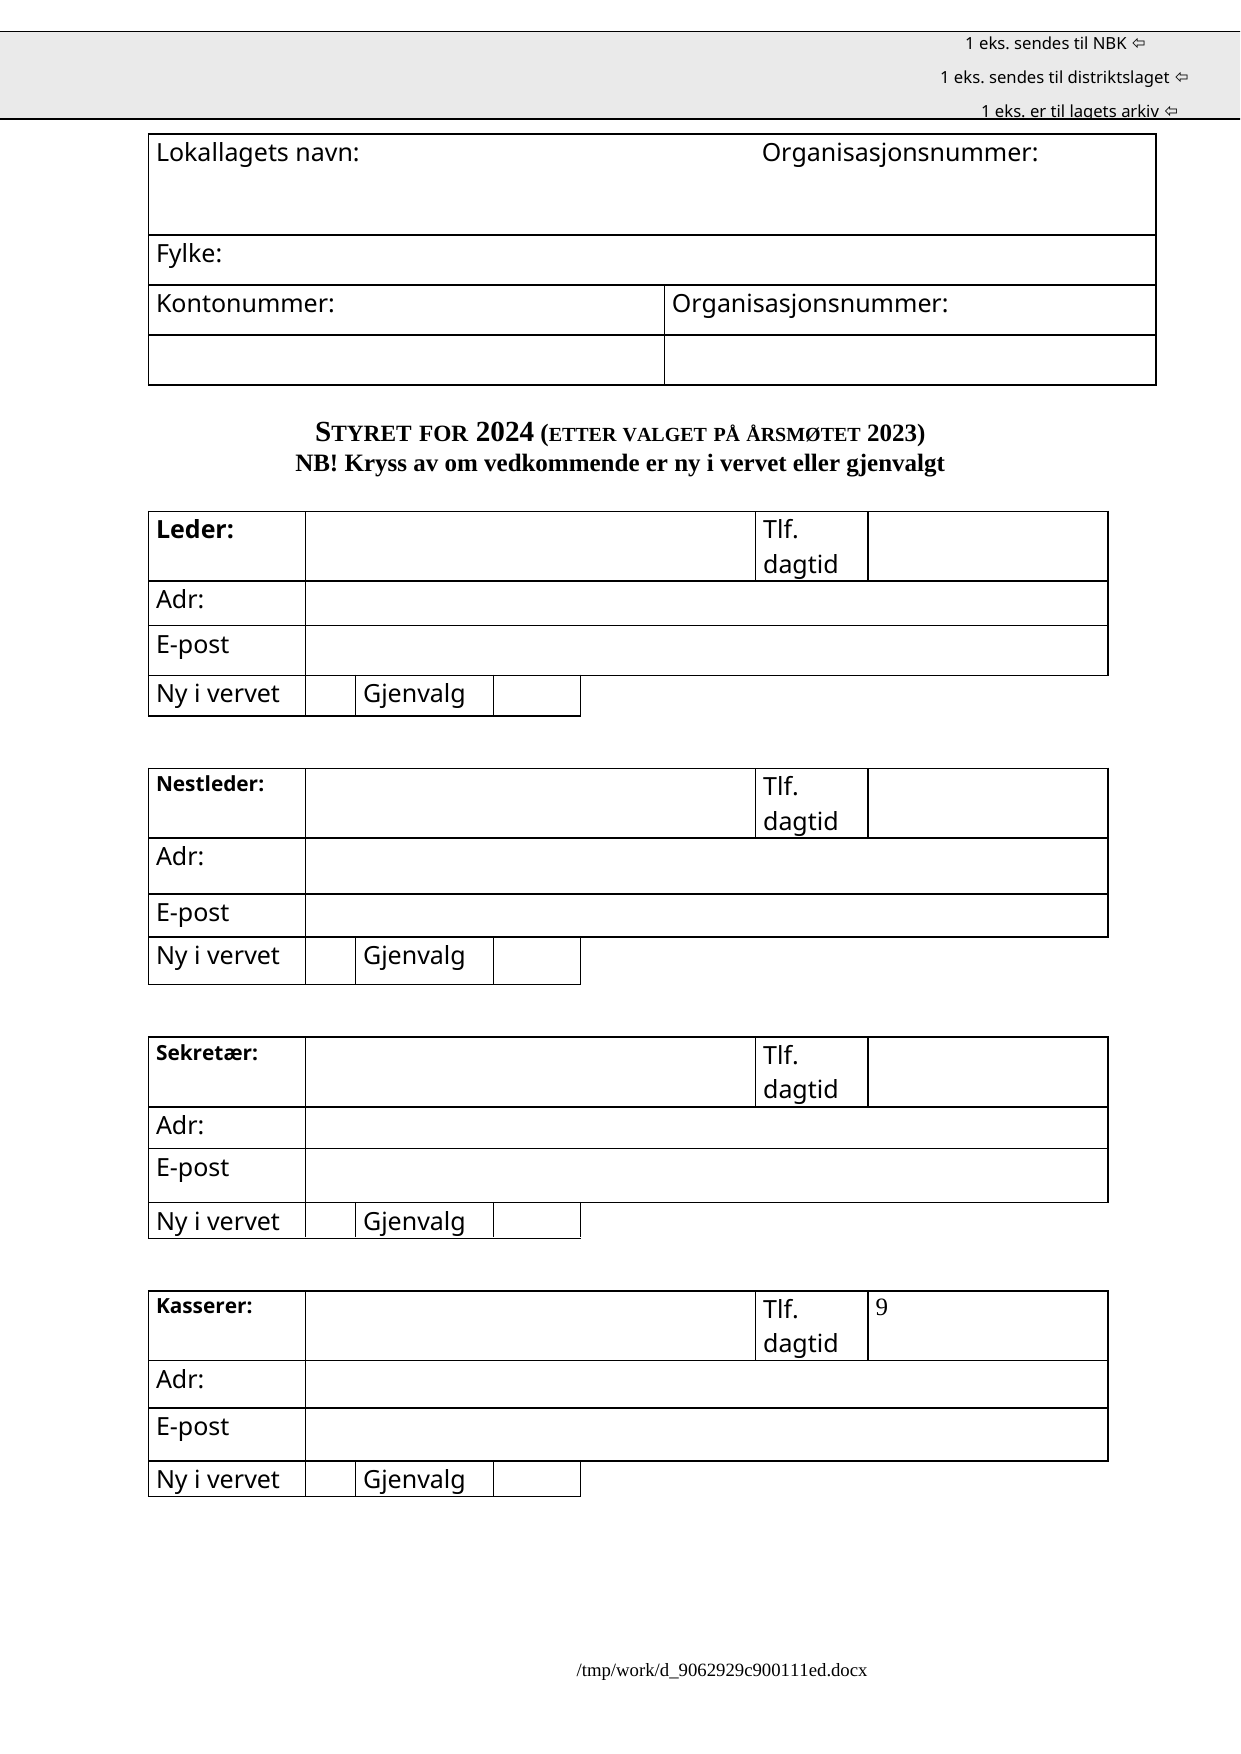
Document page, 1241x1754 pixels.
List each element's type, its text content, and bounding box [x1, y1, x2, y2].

table_cell [149, 336, 664, 384]
table_cell Gjenvalg [356, 1462, 493, 1496]
table_cell Organisasjonsnummer: [665, 286, 1155, 334]
table_header [306, 512, 755, 580]
table_cell [306, 1462, 355, 1496]
table_cell [494, 1203, 580, 1237]
table_cell Ny i vervet [149, 676, 305, 715]
table_header Lokallagets navn: Organisasjonsnummer: [149, 135, 1155, 234]
table_cell E-post [149, 895, 305, 936]
table_header 9 [869, 1292, 1107, 1360]
table_cell [306, 1361, 1107, 1407]
table_header [306, 1038, 755, 1106]
table_cell [494, 1462, 580, 1496]
table_cell [665, 336, 1155, 384]
table_header Nestleder: [149, 769, 305, 837]
table_cell [306, 938, 355, 984]
table_cell [306, 839, 1107, 893]
table_header [869, 769, 1107, 837]
table_cell Fylke: [149, 236, 1155, 284]
table_cell [306, 1149, 1107, 1202]
table_cell [306, 676, 355, 715]
table_header Leder: [149, 512, 305, 580]
table_cell E-post [149, 626, 305, 674]
table_cell Gjenvalg [356, 676, 493, 715]
table_cell Ny i vervet [149, 1462, 305, 1496]
table_cell E-post [149, 1409, 305, 1460]
table_cell [306, 1409, 1107, 1460]
table_cell [306, 895, 1107, 936]
table_cell Adr: [149, 582, 305, 625]
table_cell E-post [149, 1149, 305, 1202]
subtitle NB! Kryss av om vedkommende er ny i vervet eller gjenvalgt [148, 448, 1092, 477]
table_header Tlf. dagtid [756, 769, 867, 837]
table_cell Gjenvalg [356, 938, 493, 984]
table_header [306, 1292, 755, 1360]
table_cell Adr: [149, 1108, 305, 1148]
table_header [869, 1038, 1107, 1106]
table_header [306, 769, 755, 837]
table_cell [306, 626, 1107, 674]
table_cell [494, 676, 580, 715]
table_header Kasserer: [149, 1292, 305, 1360]
table_cell [306, 1203, 355, 1237]
table_cell [306, 582, 1107, 625]
table_cell [306, 1108, 1107, 1148]
table_cell [494, 938, 580, 984]
table_cell Ny i vervet [149, 1203, 305, 1237]
table_cell Ny i vervet [149, 938, 305, 984]
table_header [869, 512, 1107, 580]
table_header Tlf. dagtid [756, 1038, 867, 1106]
table_cell Kontonummer: [149, 286, 664, 334]
table_header Sekretær: [149, 1038, 305, 1106]
table_cell Gjenvalg [356, 1203, 493, 1237]
table_cell Adr: [149, 1361, 305, 1407]
table_header Tlf. dagtid [756, 512, 867, 580]
table_cell Adr: [149, 839, 305, 893]
text Styret for 2024 (etter valget på årsmøtet 2023) [148, 414, 1092, 448]
table_header Tlf. dagtid [756, 1292, 867, 1360]
